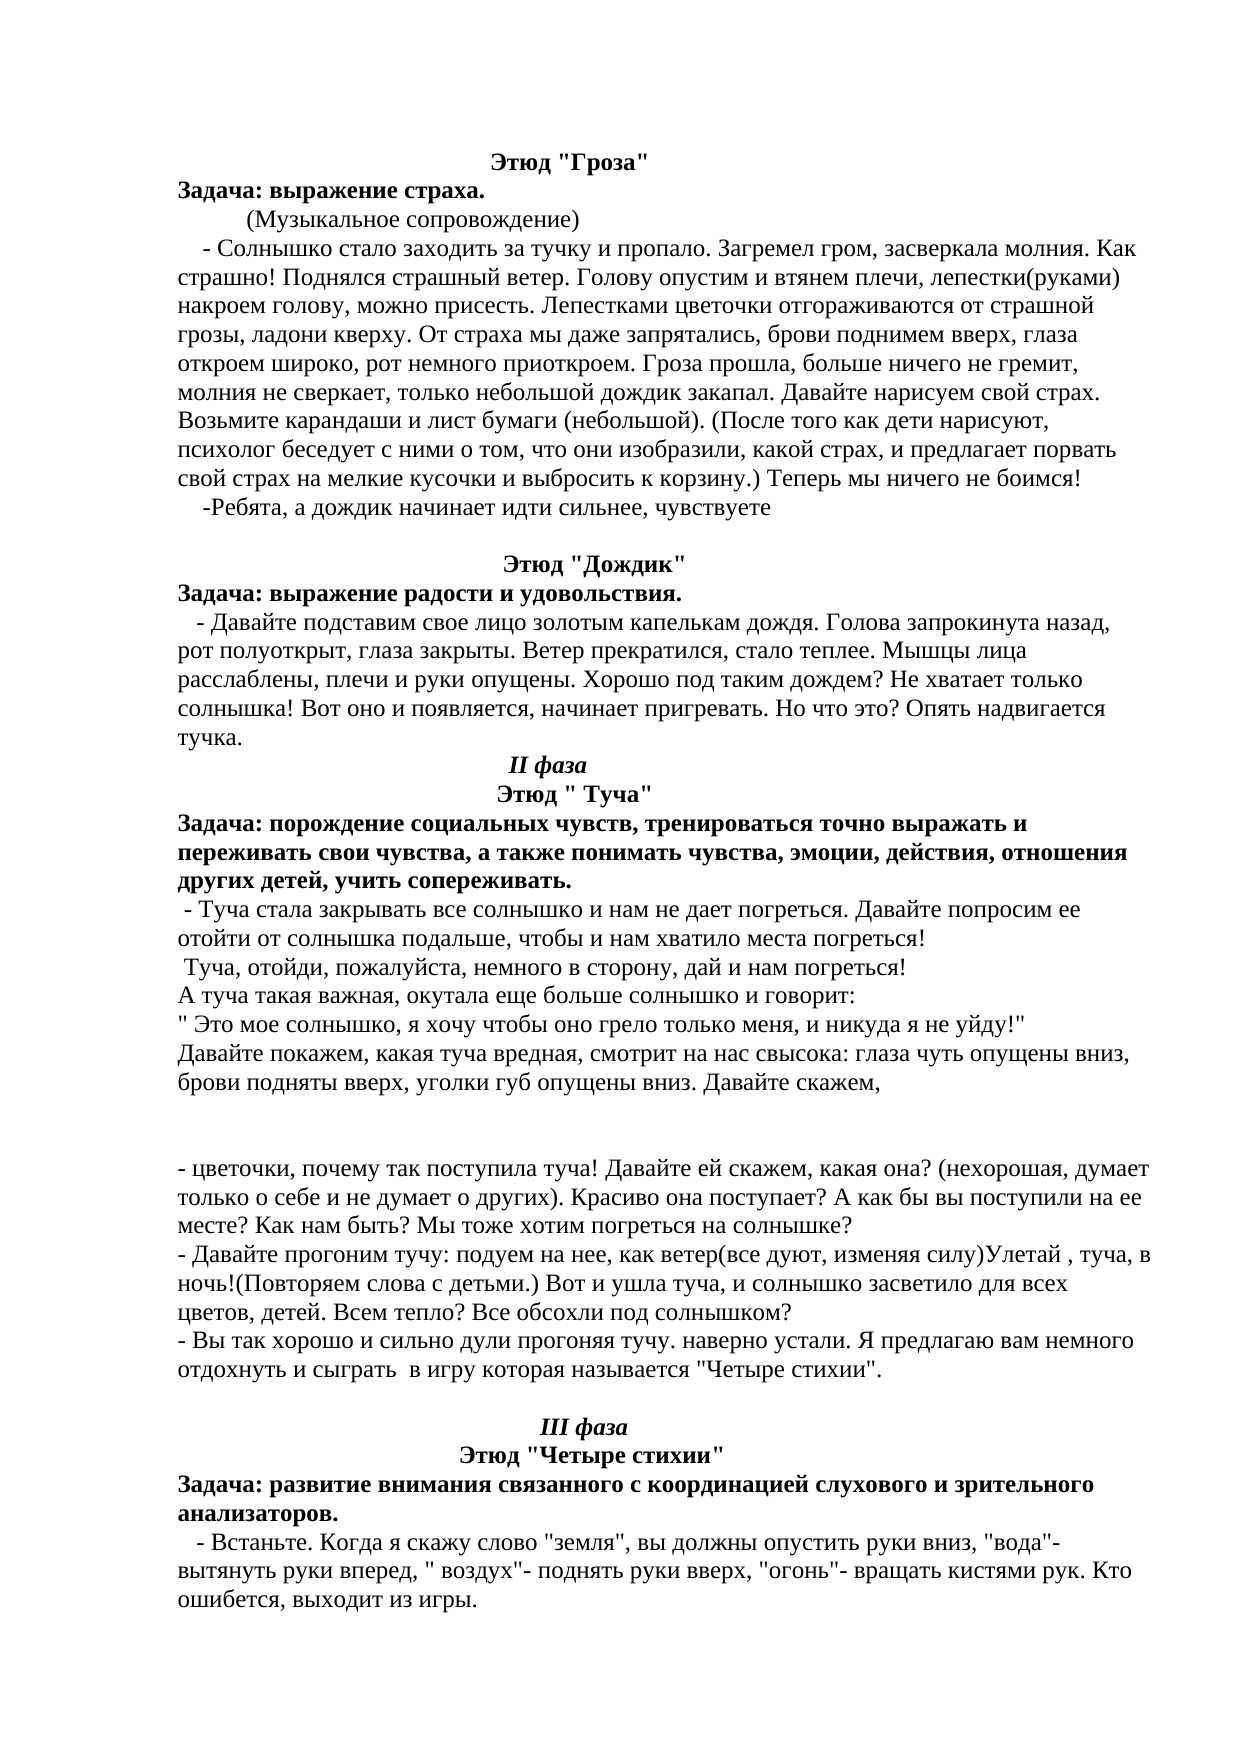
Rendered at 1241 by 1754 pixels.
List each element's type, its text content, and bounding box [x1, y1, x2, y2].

text - Встаньте. Когда я скажу слово "земля", вы должны опустить руки вниз, "вода"- вытянуть руки вперед, " воздух"- поднять руки вверх, "огонь"- вращать кистями рук. Кто ошибется, выходит из игры. [177, 1527, 1152, 1613]
text II фаза [177, 751, 1152, 779]
text - цветочки, почему так поступила туча! Давайте ей скажем, какая она? (нехорошая, думает только о себе и не думает о других). Красиво она поступает? А как бы вы поступили на ее месте? Как нам быть? Мы тоже хотим погреться на солнышке? [177, 1153, 1152, 1239]
text - Вы так хорошо и сильно дули прогоняя тучу. наверно устали. Я предлагаю вам немного отдохнуть и сыграть в игру которая называется "Четыре стихии". [177, 1326, 1152, 1383]
text Давайте покажем, какая туча вредная, смотрит на нас свысока: глаза чуть опущены вниз, брови подняты вверх, уголки губ опущены вниз. Давайте скажем, [177, 1038, 1152, 1096]
text Этюд " Туча" [177, 779, 1152, 808]
text Туча, отойди, пожалуйста, немного в сторону, дай и нам погреться! [177, 952, 1152, 981]
text Этюд "Четыре стихии" [177, 1441, 1152, 1469]
text - Давайте подставим свое лицо золотым капелькам дождя. Голова запрокинута назад, рот полуоткрыт, глаза закрыты. Ветер прекратился, стало теплее. Мышцы лица расслаблены, плечи и руки опущены. Хорошо под таким дождем? Не хватает только солнышка! Вот оно и появляется, начинает пригревать. Но что это? Опять надвигается тучка. [177, 607, 1152, 751]
text А туча такая важная, окутала еще больше солнышко и говорит: [177, 981, 1152, 1009]
text - Давайте прогоним тучу: подуем на нее, как ветер(все дуют, изменяя силу)Улетай , туча, в ночь!(Повторяем слова с детьми.) Вот и ушла туча, и солнышко засветило для всех цветов, детей. Всем тепло? Все обсохли под солнышком? [177, 1239, 1152, 1326]
text Задача: порождение социальных чувств, тренироваться точно выражать и переживать свои чувства, а также понимать чувства, эмоции, действия, отношения других детей, учить сопереживать. [177, 808, 1152, 894]
text -Ребята, а дождик начинает идти сильнее, чувствуете [177, 492, 1152, 521]
text - Солнышко стало заходить за тучку и пропало. Загремел гром, засверкала молния. Как страшно! Поднялся страшный ветер. Голову опустим и втянем плечи, лепестки(руками) накроем голову, можно присесть. Лепестками цветочки отгораживаются от страшной грозы, ладони кверху. От страха мы даже запрятались, брови поднимем вверх, глаза откроем широко, рот немного приоткроем. Гроза прошла, больше ничего не гремит, молния не сверкает, только небольшой дождик закапал. Давайте нарисуем свой страх. Возьмите карандаши и лист бумаги (небольшой). (После того как дети нарисуют, психолог беседует с ними о том, что они изобразили, какой страх, и предлагает порвать свой страх на мелкие кусочки и выбросить к корзину.) Теперь мы ничего не боимся! [177, 233, 1152, 492]
text Задача: развитие внимания связанного с координацией слухового и зрительного анализаторов. [177, 1469, 1152, 1527]
text - Туча стала закрывать все солнышко и нам не дает погреться. Давайте попросим ее отойти от солнышка подальше, чтобы и нам хватило места погреться! [177, 894, 1152, 952]
text " Это мое солнышко, я хочу чтобы оно грело только меня, и никуда я не уйду!" [177, 1009, 1152, 1038]
text Этюд "Гроза" [177, 147, 1152, 176]
text III фаза [177, 1412, 1152, 1441]
text Задача: выражение страха. [177, 176, 1152, 204]
text (Музыкальное сопровождение) [177, 204, 1152, 233]
text Этюд "Дождик" [177, 549, 1152, 578]
text Задача: выражение радости и удовольствия. [177, 578, 1152, 607]
